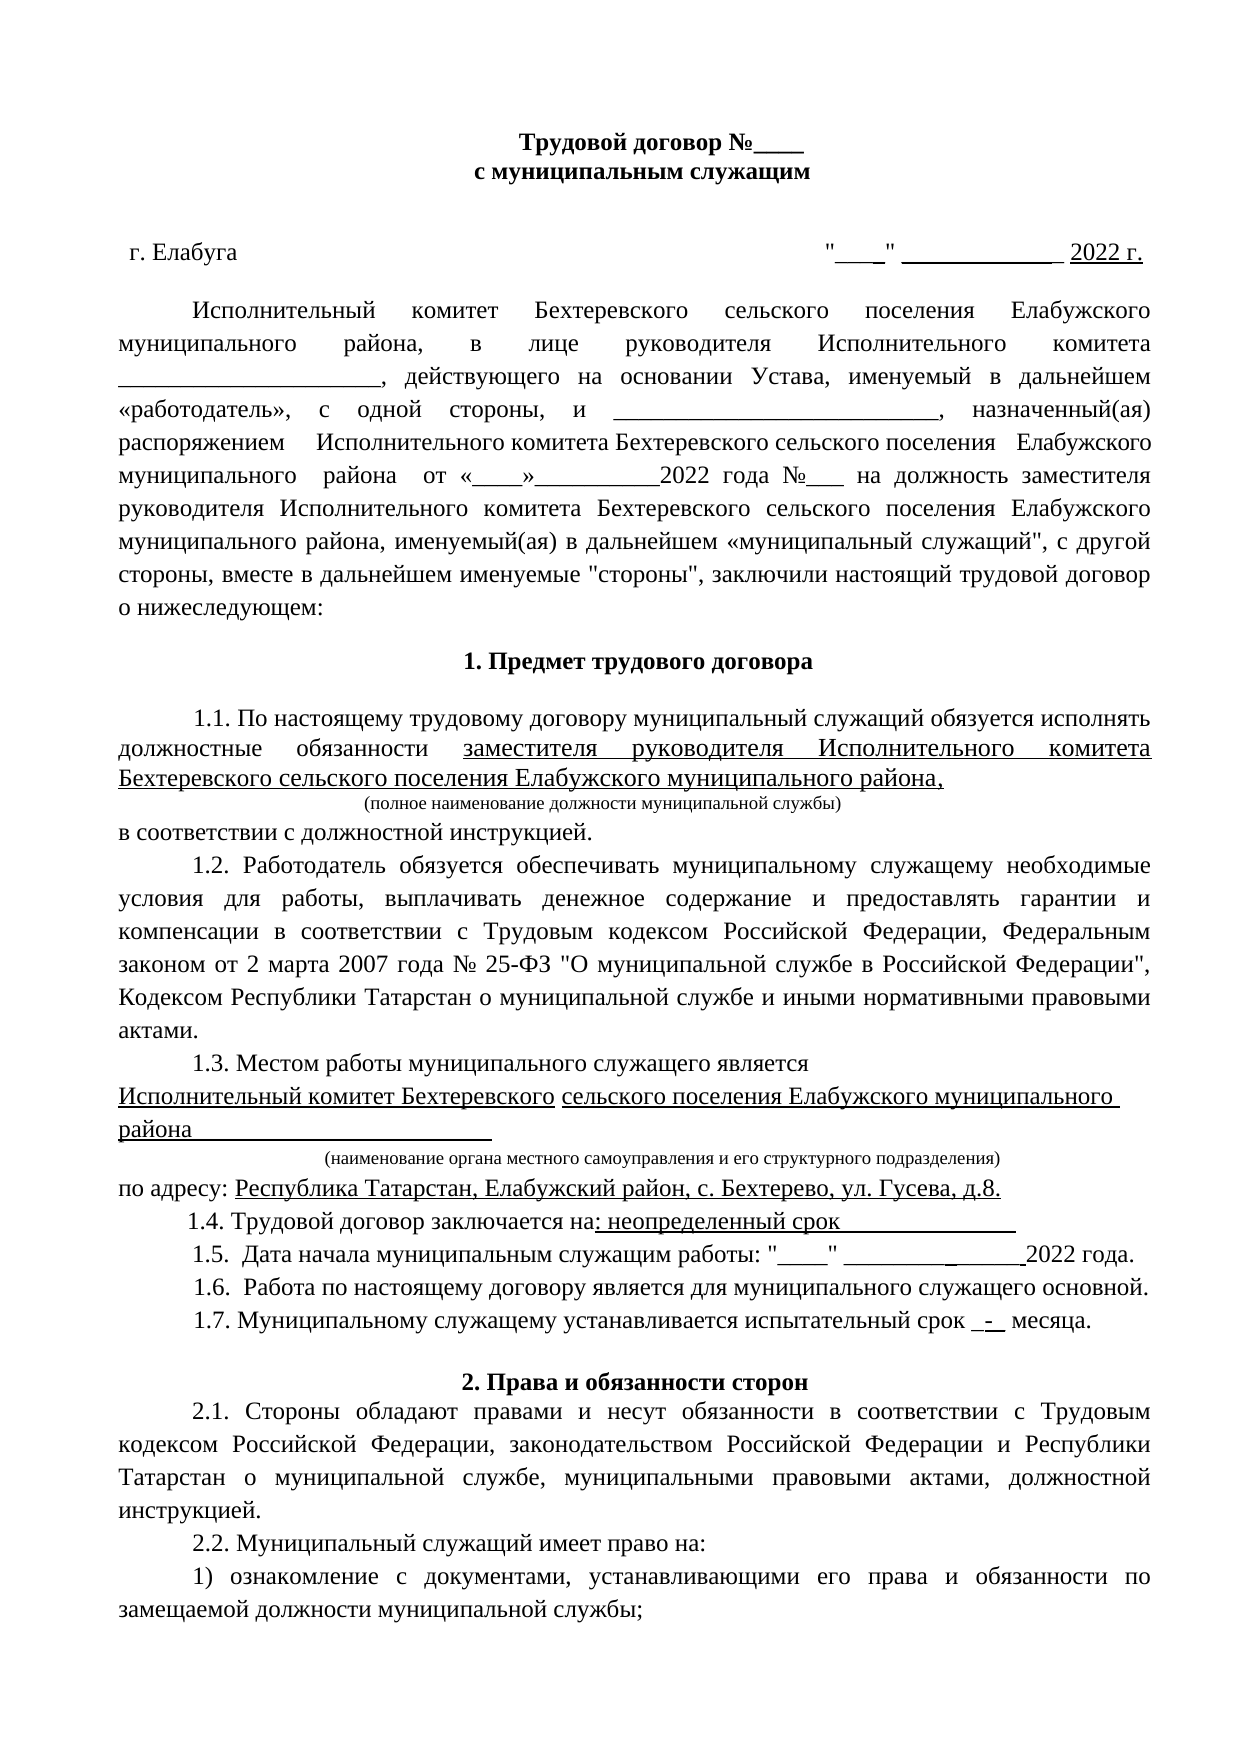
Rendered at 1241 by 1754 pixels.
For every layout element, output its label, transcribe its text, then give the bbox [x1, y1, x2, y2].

subtitle Трудовой договор №____ [133, 127, 1152, 156]
text 1.6. Работа по настоящему договору является для муниципального служащего основной. [118, 1272, 1152, 1301]
text Исполнительный комитет Бехтеревского сельского поселения Елабужского муниципального района, в лице руководителя Исполнительного комитета _____________________, действующего на основании Устава, именуемый в дальнейшем «работодатель», с одной стороны, и __________________________, назначенный(ая) распоряжением Исполнительного комитета Бехтеревского сельского поселения Елабужского муниципального района от «____»__________2022 года №___ на должность заместителя руководителя Исполнительного комитета Бехтеревского сельского поселения Елабужского муниципального района, именуемый(ая) в дальнейшем «муниципальный служащий", с другой стороны, вместе в дальнейшем именуемые "стороны", заключили настоящий трудовой договор о нижеследующем: [118, 295, 1152, 621]
text 1) ознакомление с документами, устанавливающими его права и обязанности по замещаемой должности муниципальной службы; [118, 1561, 1152, 1623]
text по адресу: Республика Татарстан, Елабужский район, с. Бехтерево, ул. Гусева, д.8. [118, 1173, 1152, 1202]
subtitle с муниципальным служащим [133, 156, 1152, 185]
text 1.1. По настоящему трудовому договору муниципальный служащий обязуется исполнять должностные обязанности заместителя руководителя Исполнительного комитета Бехтеревского сельского поселения Елабужского муниципального района, [118, 703, 1152, 792]
subtitle 2. Права и обязанности сторон [118, 1367, 1152, 1396]
text 1.7. Муниципальному служащему устанавливается испытательный срок _-_ месяца. [118, 1305, 1152, 1334]
text 1.2. Работодатель обязуется обеспечивать муниципальному служащему необходимые условия для работы, выплачивать денежное содержание и предоставлять гарантии и компенсации в соответствии с Трудовым кодексом Российской Федерации, Федеральным законом от 2 марта 2007 года № 25-ФЗ "О муниципальной службе в Российской Федерации", Кодексом Республики Татарстан о муниципальной службе и иными нормативными правовыми актами. [118, 850, 1152, 1044]
text (полное наименование должности муниципальной службы) [118, 792, 1152, 814]
text 2.2. Муниципальный служащий имеет право на: [118, 1528, 1152, 1557]
text в соответствии с должностной инструкцией. [118, 817, 1152, 846]
text г. Елабуга "____" _____________ 2022 г. [120, 238, 1152, 266]
text Исполнительный комитет Бехтеревского сельского поселения Елабужского муниципального района_______________________ [118, 1081, 1152, 1143]
text 2.1. Стороны обладают правами и несут обязанности в соответствии с Трудовым кодексом Российской Федерации, законодательством Российской Федерации и Республики Татарстан о муниципальной службе, муниципальными правовыми актами, должностной инструкцией. [118, 1396, 1152, 1523]
subtitle 1. Предмет трудового договора [118, 646, 1152, 674]
text 1.3. Местом работы муниципального служащего является [118, 1048, 1152, 1077]
text 1.4. Трудовой договор заключается на: неопределенный срок______________ [118, 1206, 1152, 1235]
text (наименование органа местного самоуправления и его структурного подразделения) [118, 1147, 1152, 1169]
text 1.5. Дата начала муниципальным служащим работы: "____" ______________ 2022 года. [118, 1239, 1152, 1268]
